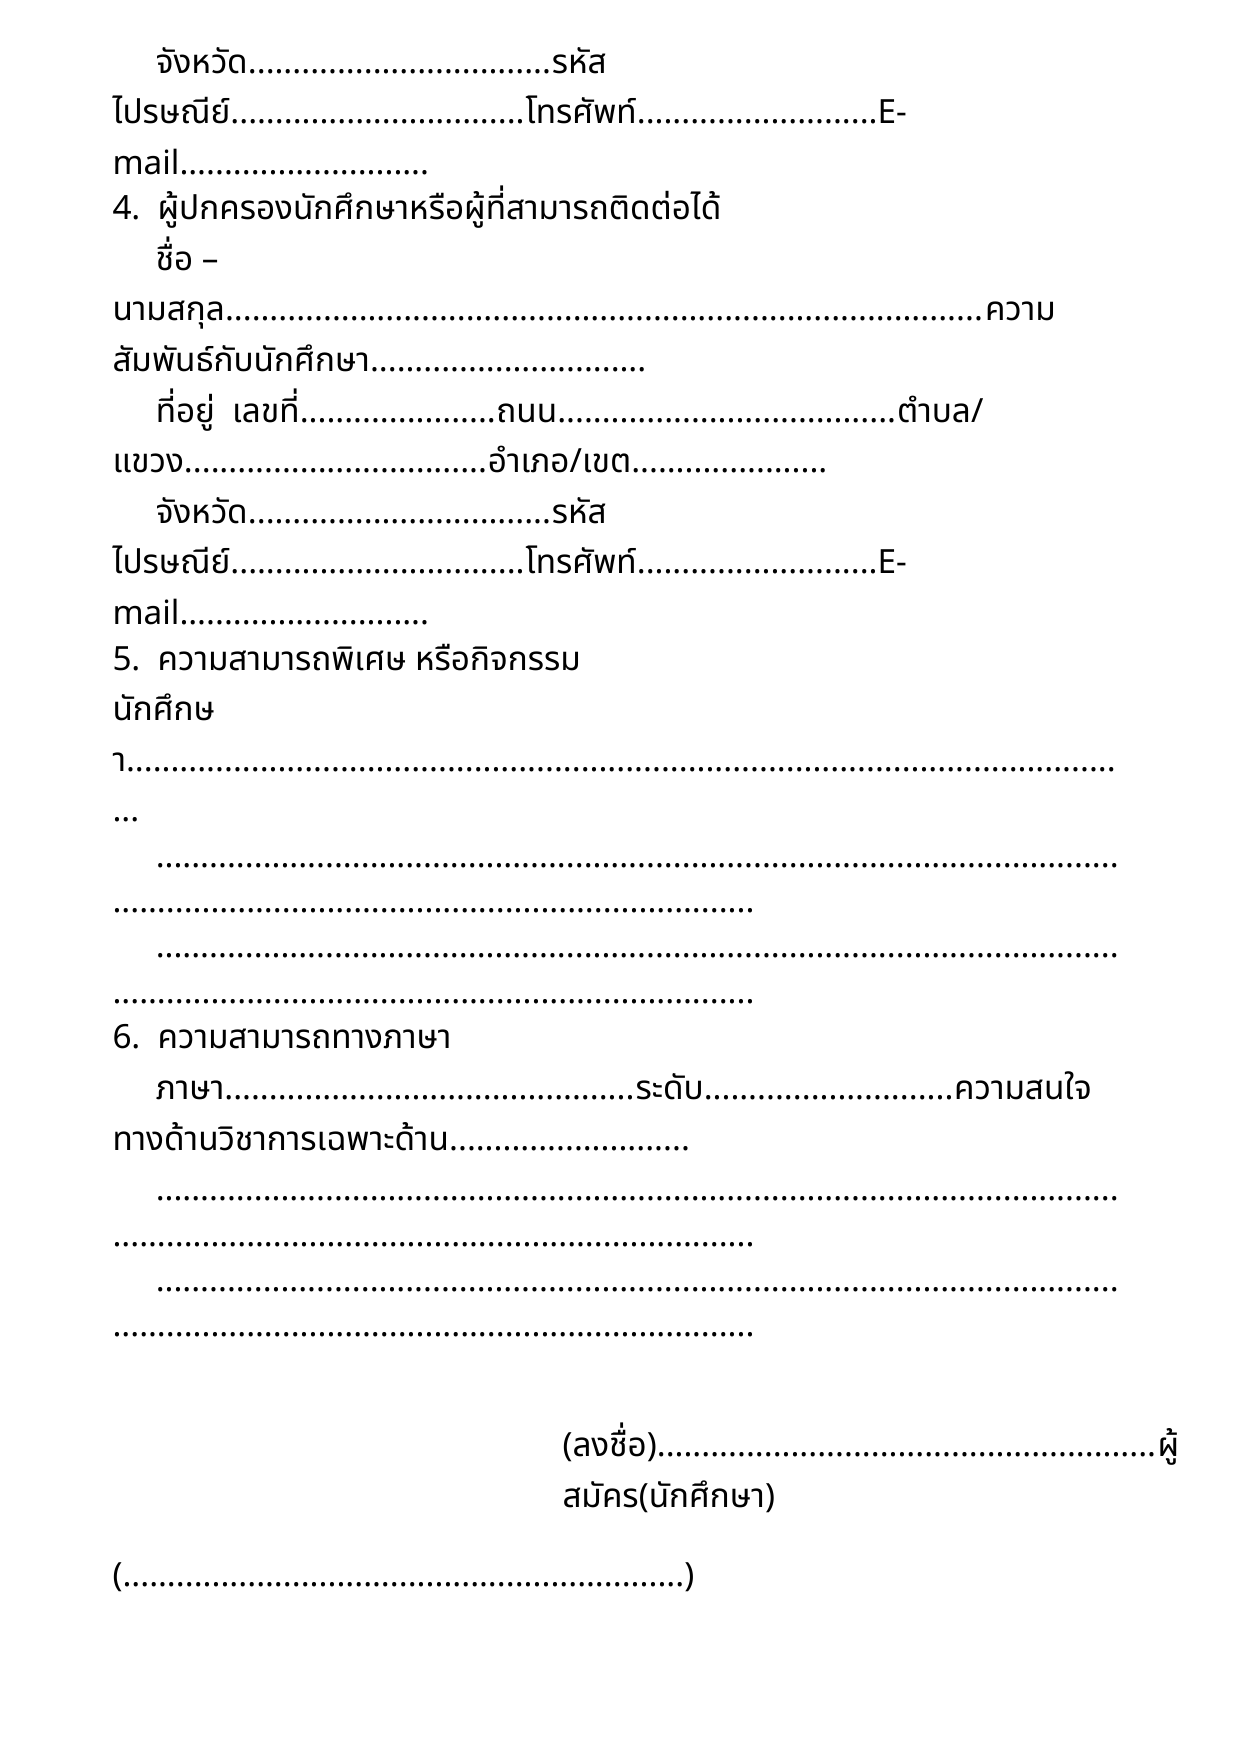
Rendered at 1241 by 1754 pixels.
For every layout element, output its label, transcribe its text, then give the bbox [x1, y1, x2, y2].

text (ลงชื่อ)........................................................ผู้สมัคร(นักศึกษา) [562, 1392, 1181, 1522]
text .................................................................................................................................................................................... [112, 831, 1125, 922]
text ชื่อ – นามสกุล.....................................................................................ความสัมพันธ์กับนักศึกษา............................... [112, 235, 1125, 386]
text .................................................................................................................................................................................... [112, 1165, 1125, 1256]
text .................................................................................................................................................................................... [112, 1256, 1125, 1347]
text (...............................................................) [112, 1522, 1125, 1596]
text 6. ความสามารถทางภาษา [112, 1013, 1125, 1064]
text 4. ผู้ปกครองนักศึกษาหรือผู้ที่สามารถติดต่อได้ [112, 184, 1200, 235]
text 5. ความสามารถพิเศษ หรือกิจกรรมนักศึกษา.................................................................................................................. [112, 634, 1125, 831]
text ภาษา..............................................ระดับ............................ความสนใจทางด้านวิชาการเฉพาะด้าน........................... [112, 1064, 1125, 1165]
text .................................................................................................................................................................................... [112, 922, 1125, 1013]
